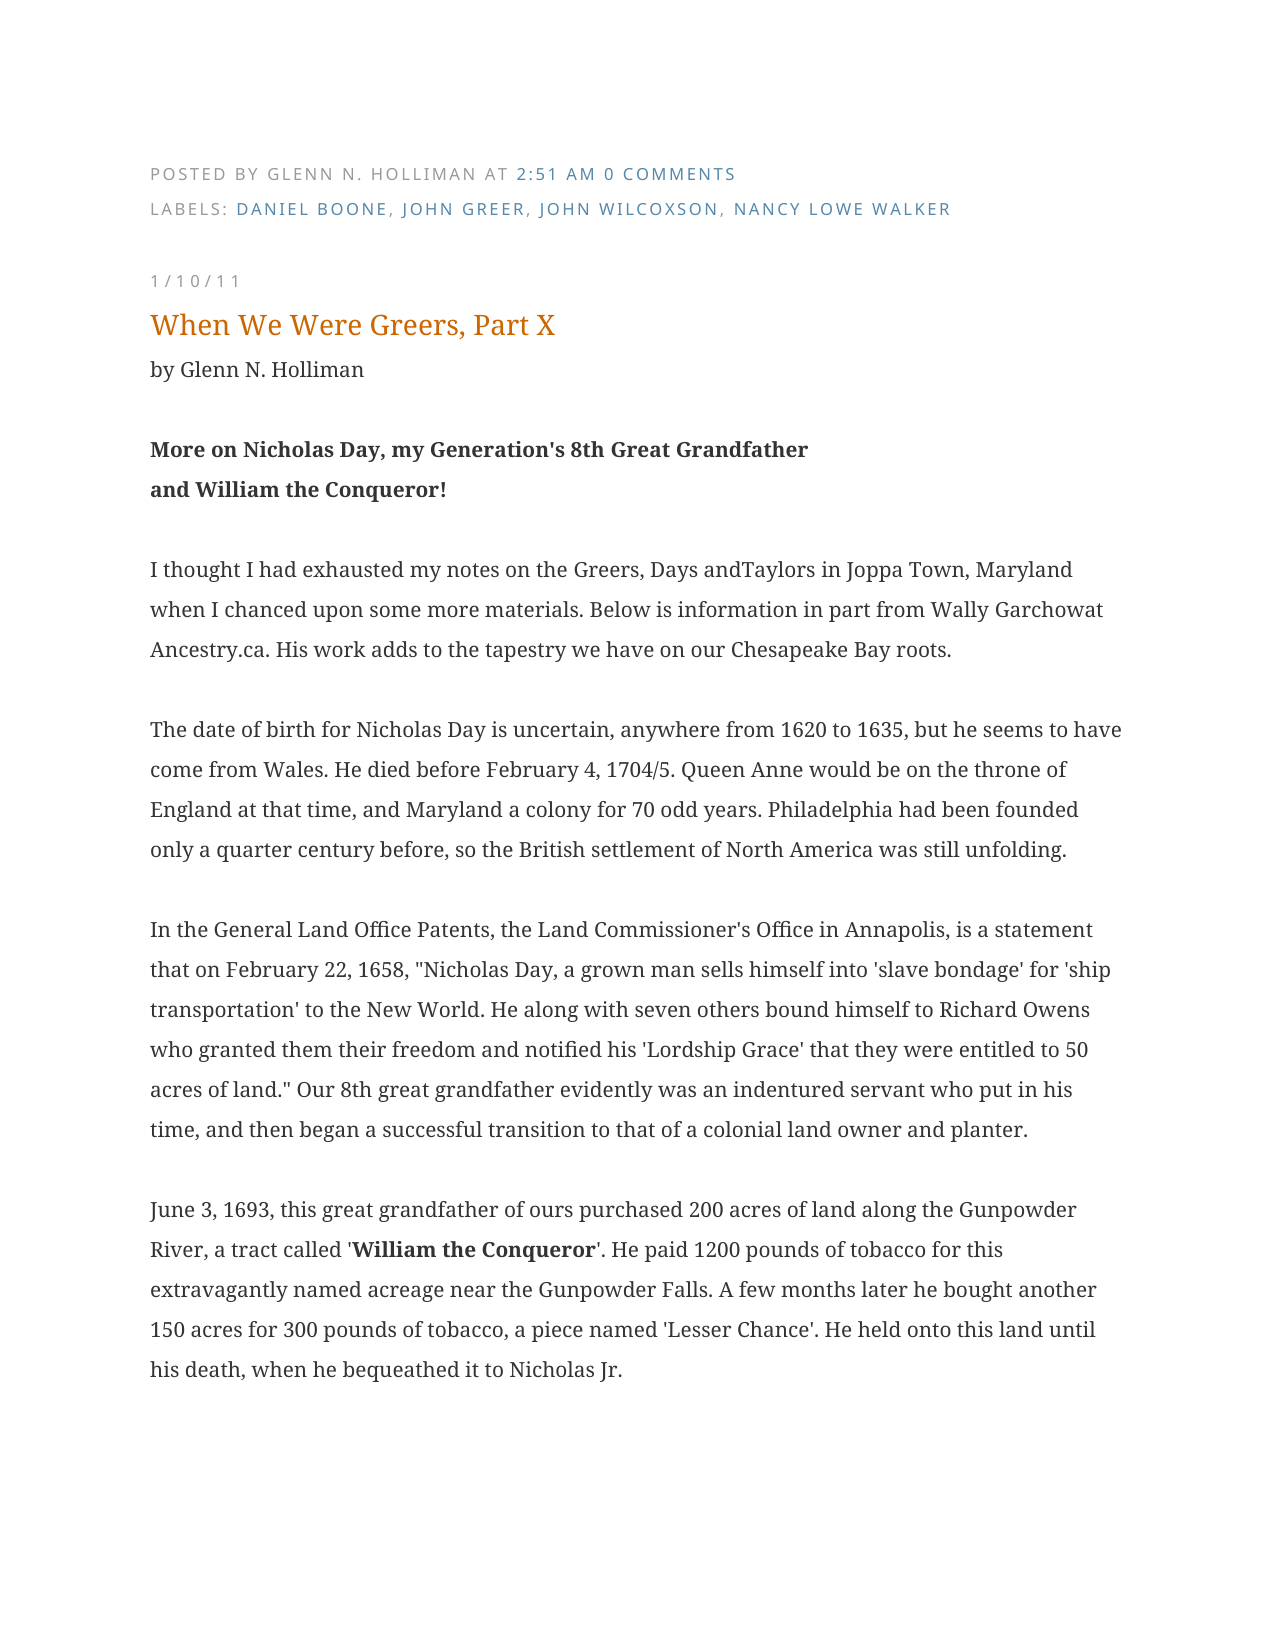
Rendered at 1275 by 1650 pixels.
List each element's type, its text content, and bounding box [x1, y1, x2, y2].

text 1/10/11 [150, 257, 1125, 292]
text POSTED BY GLENN N. HOLLIMAN AT 2:51 AM 0 COMMENTS [150, 150, 1125, 185]
text by Glenn N. Holliman More on Nicholas Day, my Generation's 8th Great Grandfather and William the Conqueror! I thought I had exhausted my notes on the Greers, Days andTaylors in Joppa Town, Maryland when I chanced upon some more materials. Below is information in part from Wally Garchowat Ancestry.ca. His work adds to the tapestry we have on our Chesapeake Bay roots. The date of birth for Nicholas Day is uncertain, anywhere from 1620 to 1635, but he seems to have come from Wales. He died before February 4, 1704/5. Queen Anne would be on the throne of England at that time, and Maryland a colony for 70 odd years. Philadelphia had been founded only a quarter century before, so the British settlement of North America was still unfolding. In the General Land Office Patents, the Land Commissioner's Office in Annapolis, is a statement that on February 22, 1658, "Nicholas Day, a grown man sells himself into 'slave bondage' for 'ship transportation' to the New World. He along with seven others bound himself to Richard Owens who granted them their freedom and notified his 'Lordship Grace' that they were entitled to 50 acres of land." Our 8th great grandfather evidently was an indentured servant who put in his time, and then began a successful transition to that of a colonial land owner and planter. June 3, 1693, this great grandfather of ours purchased 200 acres of land along the Gunpowder River, a tract called 'William the Conqueror'. He paid 1200 pounds of tobacco for this extravagantly named acreage near the Gunpowder Falls. A few months later he bought another 150 acres for 300 pounds of tobacco, a piece named 'Lesser Chance'. He held onto this land until his death, when he bequeathed it to Nicholas Jr. [150, 343, 1125, 1383]
text When We Were Greers, Part X [150, 305, 1125, 343]
text LABELS: DANIEL BOONE, JOHN GREER, JOHN WILCOXSON, NANCY LOWE WALKER [150, 185, 1125, 220]
